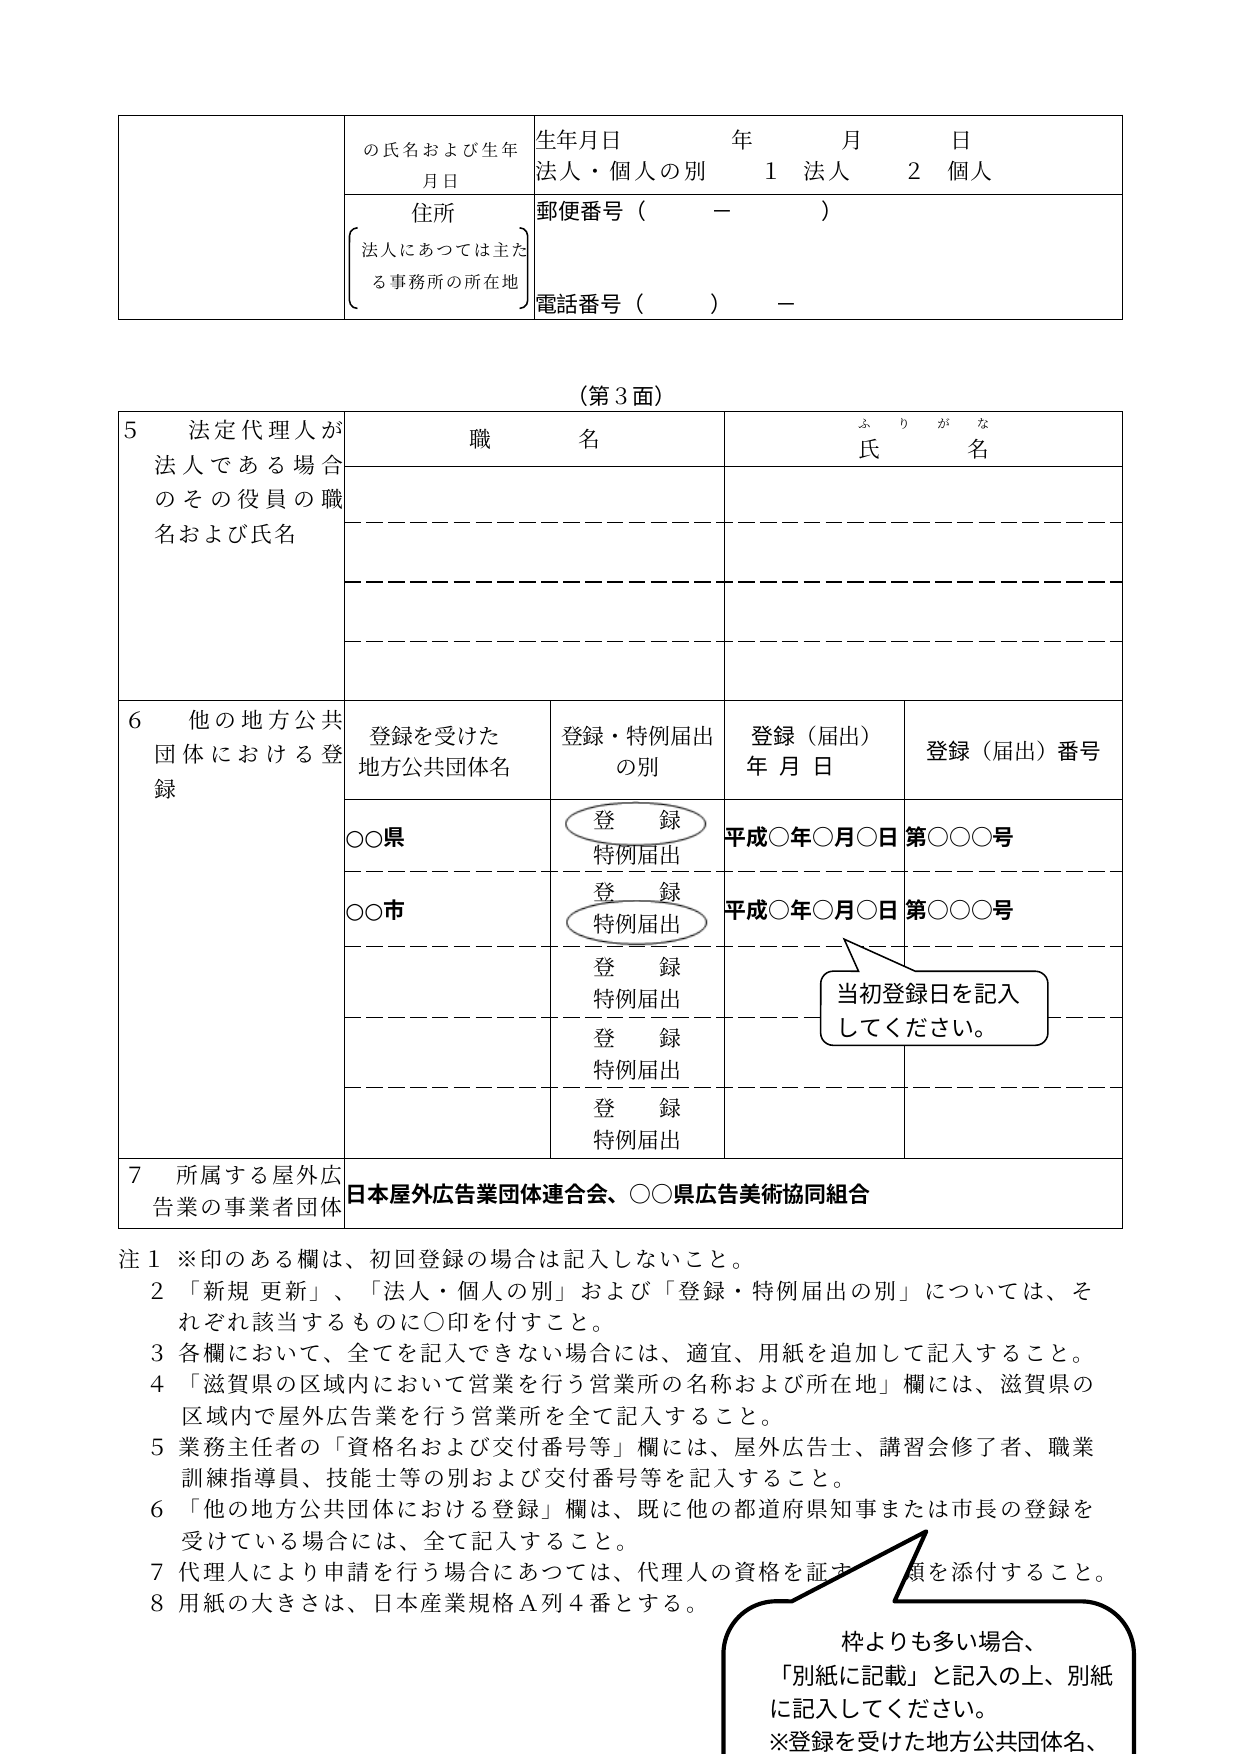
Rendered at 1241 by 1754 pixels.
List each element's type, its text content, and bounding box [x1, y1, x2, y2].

table_cell [725, 641, 1122, 700]
text ５ 業務主任者の「資格名および交付番号等」欄には、屋外広告士、講習会修了者、職業訓練指導員、技能士等の別および交付番号等を記入すること。 [147, 1430, 1110, 1493]
table_cell 郵便番号（ － ） 電話番号（ ） － [535, 195, 1122, 319]
table_cell ６ [119, 701, 152, 1157]
table_cell 平成○年○月○日 [725, 800, 904, 871]
text ３ 各欄において、全てを記入できない場合には、適宜、用紙を追加して記入すること。 [147, 1337, 1110, 1368]
table_cell [345, 522, 724, 581]
picture [565, 900, 709, 947]
table_cell 登 録 特例届出 [551, 1017, 724, 1087]
text ２ 「新規 更新」、「法人・個人の別」および「登録・特例届出の別」については、それぞれ該当するものに○印を付すこと。 [147, 1274, 1110, 1337]
table_cell 登 録 特例届出 [551, 800, 724, 871]
text ８ 用紙の大きさは、日本産業規格Ａ列４番とする。 [899, 1587, 1110, 1606]
picture [564, 801, 708, 848]
table_header [725, 412, 1122, 466]
table_cell ４ [119, 116, 152, 319]
table_cell 住所 法人にあつては主たる事務所の所在地 [345, 195, 534, 319]
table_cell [345, 116, 534, 194]
text （第３面） [106, 379, 1136, 411]
table_cell [725, 1087, 904, 1157]
table_cell 登録を受けた 地方公共団体名 [345, 701, 550, 799]
text ８ 用紙の大きさは、日本産業規格Ａ列４番とする。 [147, 1587, 812, 1618]
table_cell [345, 581, 724, 641]
table_cell [345, 1017, 550, 1087]
table_cell [725, 467, 1122, 522]
table_header 職 名 [345, 412, 724, 466]
table_cell [345, 1087, 550, 1157]
table_cell [725, 946, 856, 1017]
table_cell [345, 641, 724, 700]
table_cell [535, 116, 1122, 194]
table_cell 登録（届出） 年 月 日 [725, 701, 904, 799]
table_header ５ [119, 412, 152, 700]
table_cell ○○県 [345, 800, 550, 871]
text ４ 「滋賀県の区域内において営業を行う営業所の名称および所在地」欄には、滋賀県の区域内で屋外広告業を行う営業所を全て記入すること。 [147, 1368, 1110, 1430]
table_cell 他の地方公共団体における登録 [152, 701, 344, 1157]
text ７ 代理人により申請を行う場合にあつては、代理人の資格を証する書類を添付すること。 [904, 1555, 1110, 1587]
table_cell 日本屋外広告業団体連合会、○○県広告美術協同組合 [345, 1159, 1122, 1228]
table_cell [725, 1017, 904, 1087]
table_cell 平成○年○月○日 [725, 871, 904, 946]
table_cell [152, 116, 344, 319]
table_cell ７ [119, 1159, 152, 1228]
table_cell [905, 1087, 1122, 1157]
text ７ 代理人により申請を行う場合にあつては、代理人の資格を証する書類を添付すること。 [147, 1555, 874, 1587]
table_cell [905, 1017, 1122, 1087]
table_cell 登 録 特例届出 [551, 1087, 724, 1157]
table_cell [905, 946, 1122, 1017]
table_header 法定代理人が法人である場合のその役員の職名および氏名 [152, 412, 344, 700]
table_cell 第○○○号 [905, 871, 1122, 946]
table_cell 所属する屋外広告業の事業者団体 [152, 1159, 344, 1228]
table_cell 登 録 特例届出 [551, 946, 724, 1017]
table_cell 第○○○号 [905, 800, 1122, 871]
table_cell [725, 522, 1122, 581]
table_cell [345, 467, 724, 522]
table_cell 登録・特例届出の別 [551, 701, 724, 799]
table_cell 登 録 特例届出 [551, 871, 724, 946]
table_cell [725, 581, 1122, 641]
table_cell 登録（届出）番号 [905, 701, 1122, 799]
text 注 １ ※印のある欄は、初回登録の場合は記入しないこと。 [118, 1243, 1136, 1274]
table_cell ○○市 [345, 871, 550, 946]
text ６ 「他の地方公共団体における登録」欄は、既に他の都道府県知事または市長の登録を受けている場合には、全て記入すること。 [147, 1493, 1110, 1555]
table_cell [864, 946, 904, 964]
table_cell [345, 946, 550, 1017]
